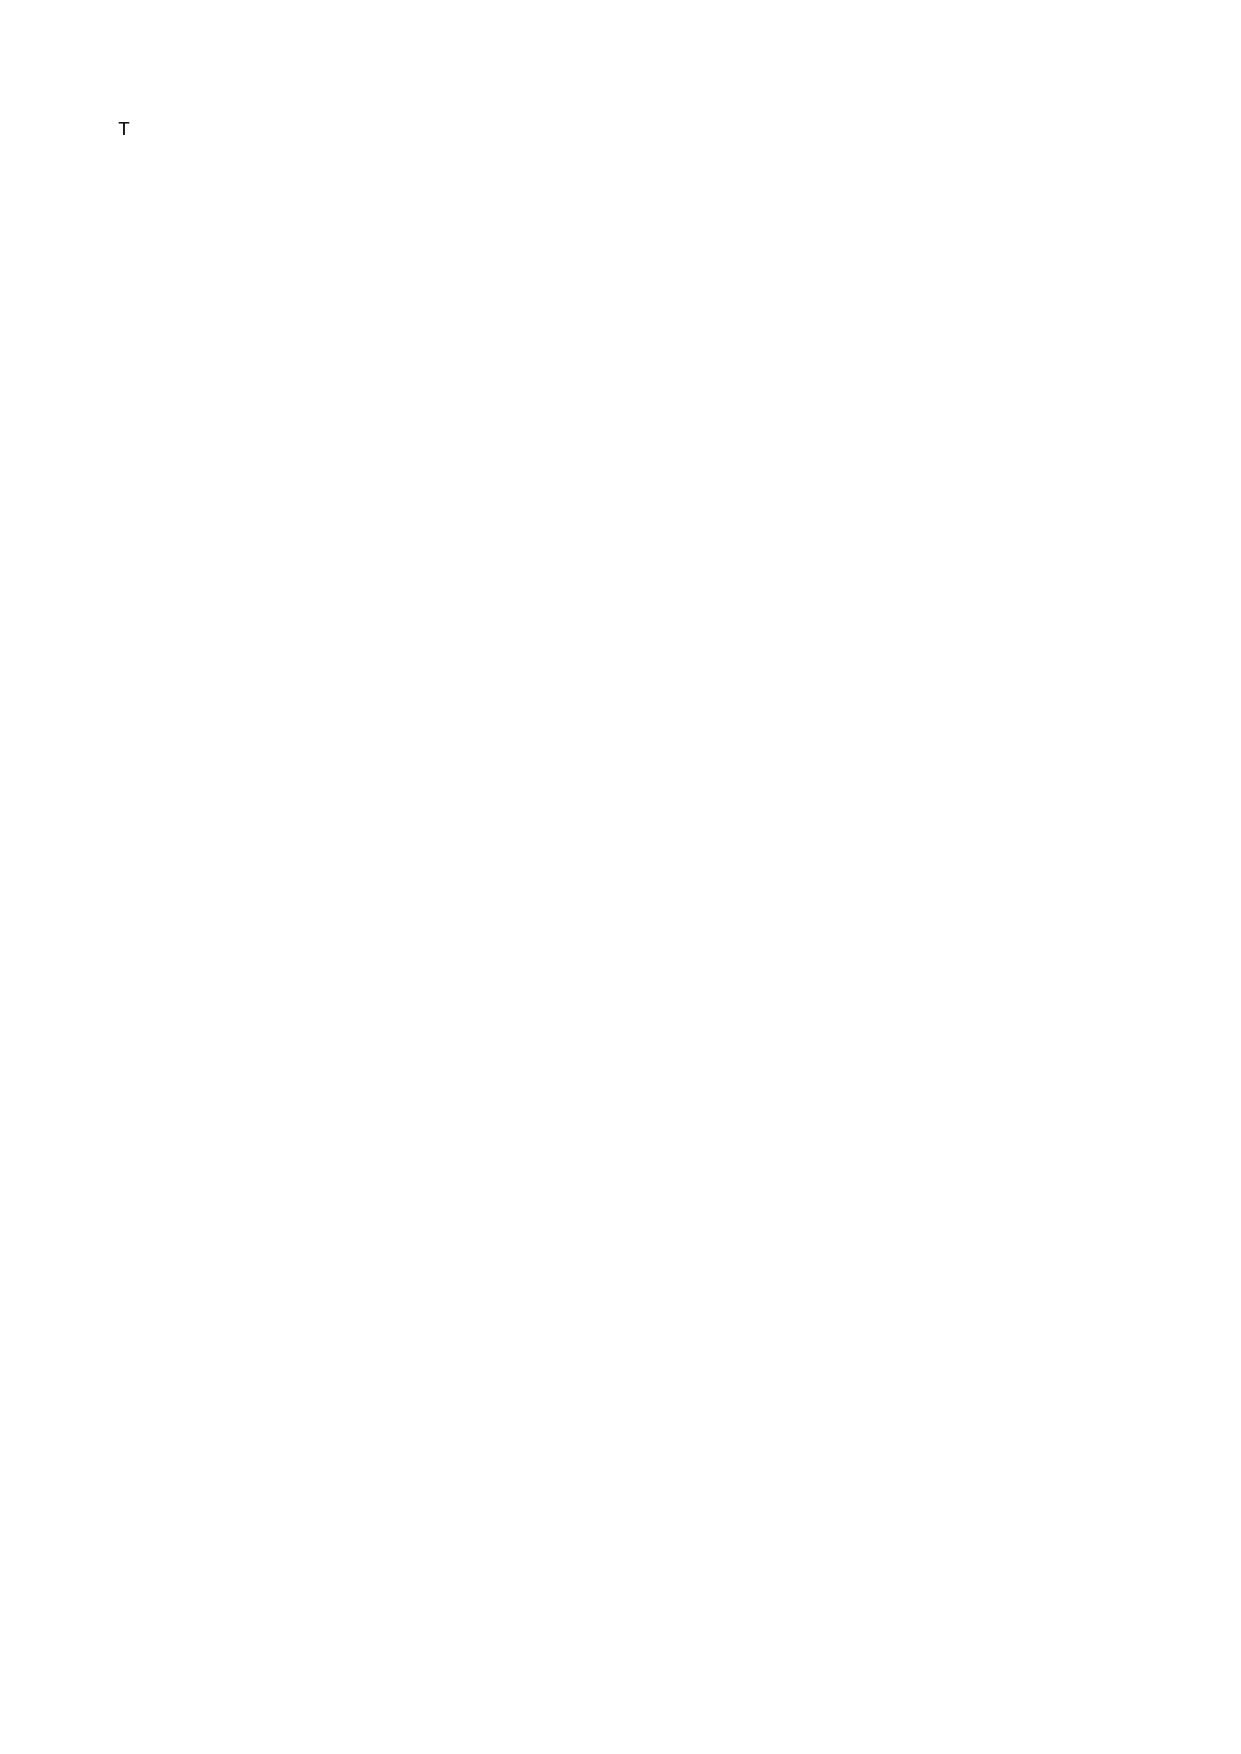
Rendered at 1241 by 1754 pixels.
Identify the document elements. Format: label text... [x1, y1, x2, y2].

text T [118, 118, 1122, 140]
